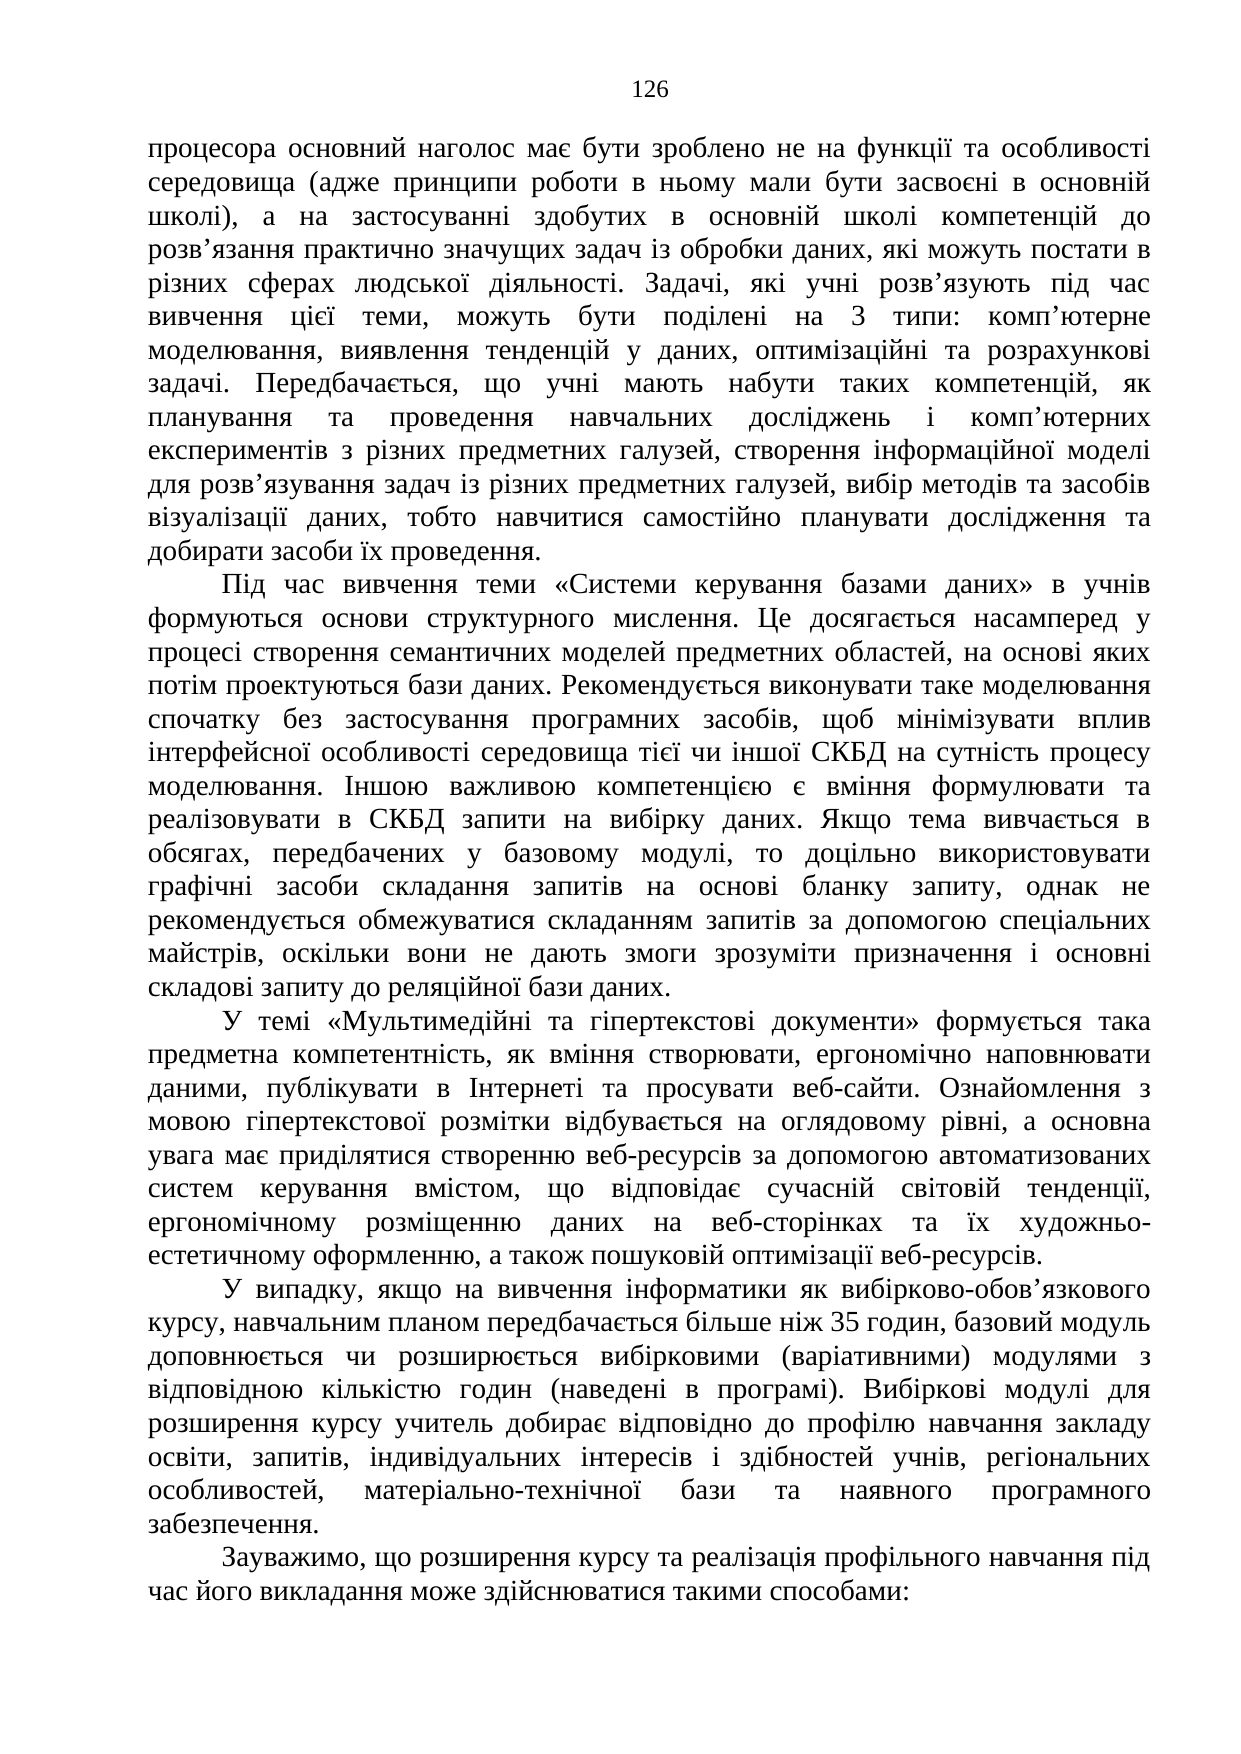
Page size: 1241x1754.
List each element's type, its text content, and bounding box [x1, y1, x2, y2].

text У темі «Мультимедійні та гіпертекстові документи» формується така предметна компетентність, як вміння створювати, ергономічно наповнювати даними, публікувати в Інтернеті та просувати веб-сайти. Ознайомлення з мовою гіпертекстової розмітки відбувається на оглядовому рівні, а основна увага має приділятися створенню веб-ресурсів за допомогою автоматизованих систем керування вмістом, що відповідає сучасній світовій тенденції, ергономічному розміщенню даних на веб-сторінках та їх художньо-естетичному оформленню, а також пошуковій оптимізації веб-ресурсів. [148, 1003, 1152, 1271]
text Зауважимо, що розширення курсу та реалізація профільного навчання під час його викладання може здійснюватися такими способами: [148, 1539, 1152, 1606]
text Під час вивчення теми «Системи керування базами даних» в учнів формуються основи структурного мислення. Це досягається насамперед у процесі створення семантичних моделей предметних областей, на основі яких потім проектуються бази даних. Рекомендується виконувати таке моделювання спочатку без застосування програмних засобів, щоб мінімізувати вплив інтерфейсної особливості середовища тієї чи іншої СКБД на сутність процесу моделювання. Іншою важливою компетенцією є вміння формулювати та реалізовувати в СКБД запити на вибірку даних. Якщо тема вивчається в обсягах, передбачених у базовому модулі, то доцільно використовувати графічні засоби складання запитів на основі бланку запиту, однак не рекомендується обмежуватися складанням запитів за допомогою спеціальних майстрів, оскільки вони не дають змоги зрозуміти призначення і основні складові запиту до реляційної бази даних. [148, 567, 1152, 1003]
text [148, 131, 1152, 567]
text У випадку, якщо на вивчення інформатики як вибірково-обов’язкового курсу, навчальним планом передбачається більше ніж 35 годин, базовий модуль доповнюється чи розширюється вибірковими (варіативними) модулями з відповідною кількістю годин (наведені в програмі). Вибіркові модулі для розширення курсу учитель добирає відповідно до профілю навчання закладу освіти, запитів, індивідуальних інтересів і здібностей учнів, регіональних особливостей, матеріально-технічної бази та наявного програмного забезпечення. [148, 1271, 1152, 1539]
